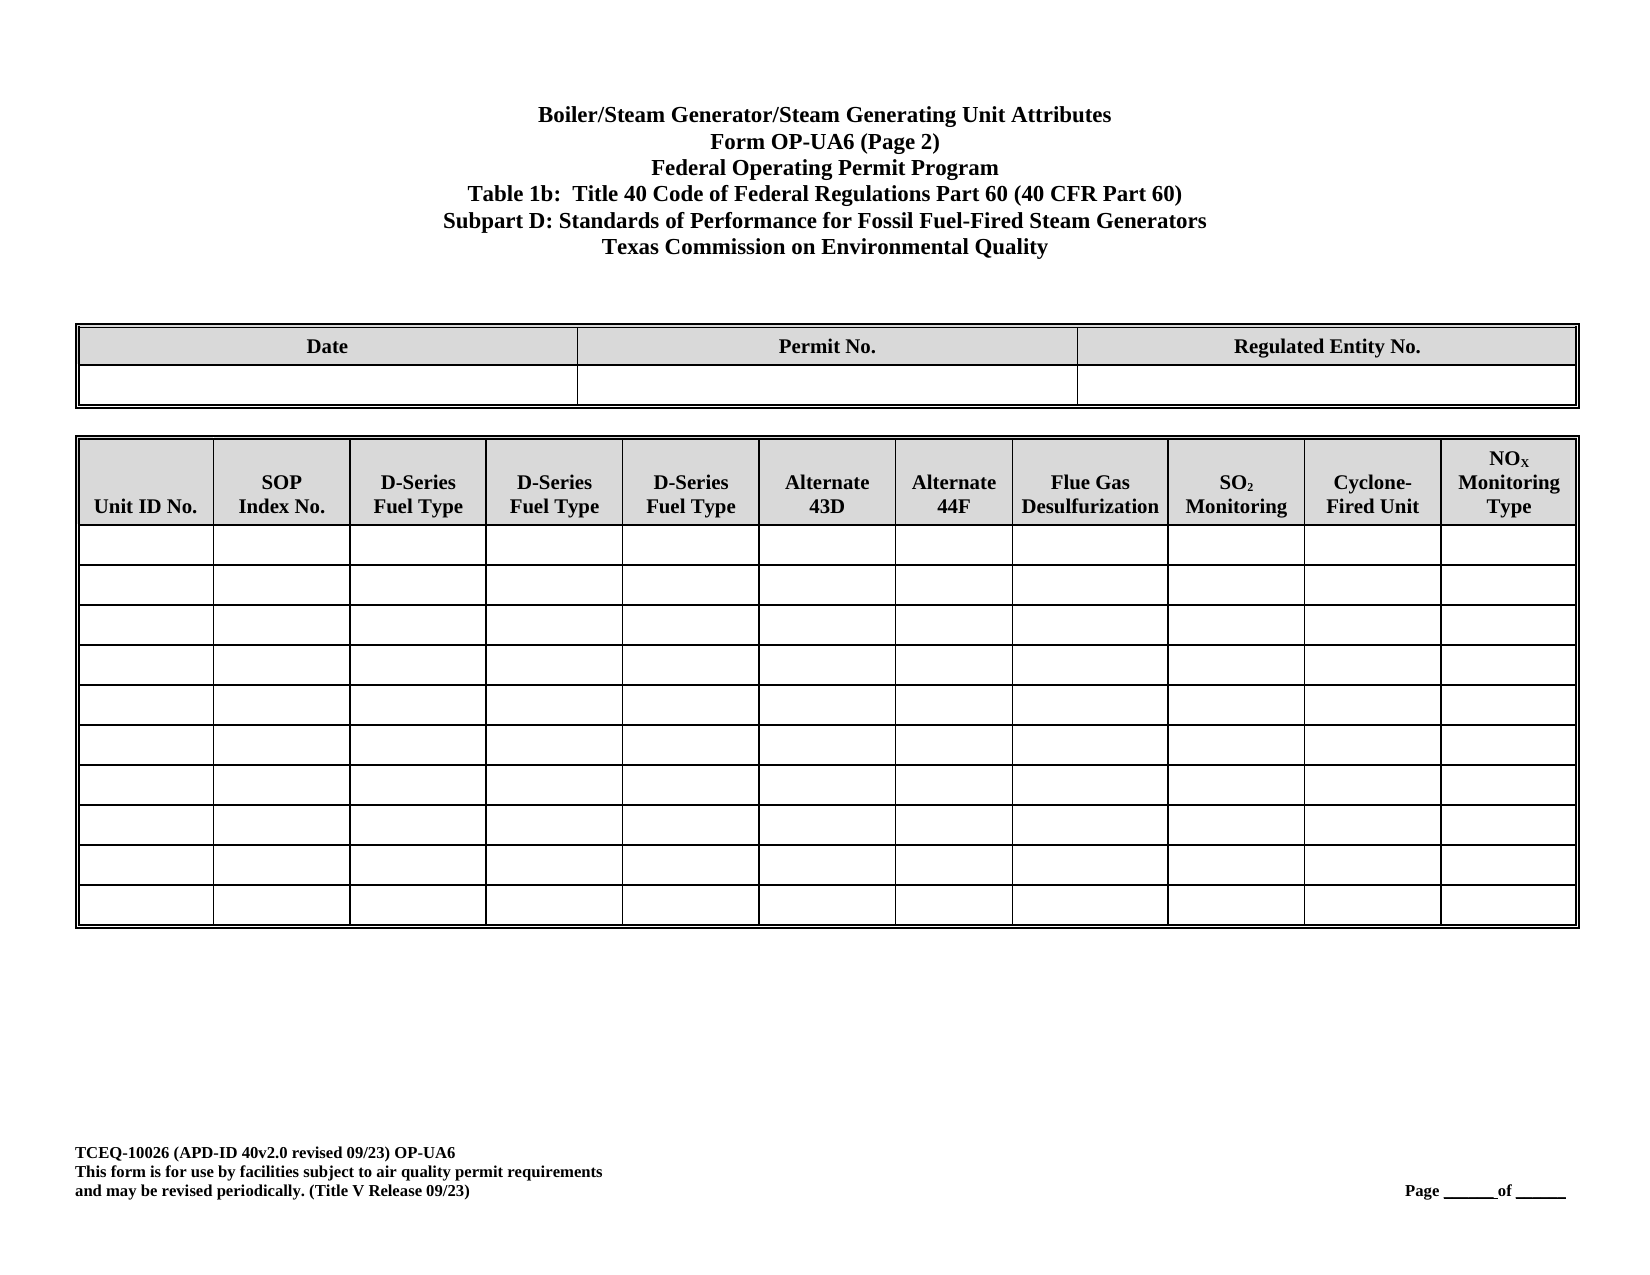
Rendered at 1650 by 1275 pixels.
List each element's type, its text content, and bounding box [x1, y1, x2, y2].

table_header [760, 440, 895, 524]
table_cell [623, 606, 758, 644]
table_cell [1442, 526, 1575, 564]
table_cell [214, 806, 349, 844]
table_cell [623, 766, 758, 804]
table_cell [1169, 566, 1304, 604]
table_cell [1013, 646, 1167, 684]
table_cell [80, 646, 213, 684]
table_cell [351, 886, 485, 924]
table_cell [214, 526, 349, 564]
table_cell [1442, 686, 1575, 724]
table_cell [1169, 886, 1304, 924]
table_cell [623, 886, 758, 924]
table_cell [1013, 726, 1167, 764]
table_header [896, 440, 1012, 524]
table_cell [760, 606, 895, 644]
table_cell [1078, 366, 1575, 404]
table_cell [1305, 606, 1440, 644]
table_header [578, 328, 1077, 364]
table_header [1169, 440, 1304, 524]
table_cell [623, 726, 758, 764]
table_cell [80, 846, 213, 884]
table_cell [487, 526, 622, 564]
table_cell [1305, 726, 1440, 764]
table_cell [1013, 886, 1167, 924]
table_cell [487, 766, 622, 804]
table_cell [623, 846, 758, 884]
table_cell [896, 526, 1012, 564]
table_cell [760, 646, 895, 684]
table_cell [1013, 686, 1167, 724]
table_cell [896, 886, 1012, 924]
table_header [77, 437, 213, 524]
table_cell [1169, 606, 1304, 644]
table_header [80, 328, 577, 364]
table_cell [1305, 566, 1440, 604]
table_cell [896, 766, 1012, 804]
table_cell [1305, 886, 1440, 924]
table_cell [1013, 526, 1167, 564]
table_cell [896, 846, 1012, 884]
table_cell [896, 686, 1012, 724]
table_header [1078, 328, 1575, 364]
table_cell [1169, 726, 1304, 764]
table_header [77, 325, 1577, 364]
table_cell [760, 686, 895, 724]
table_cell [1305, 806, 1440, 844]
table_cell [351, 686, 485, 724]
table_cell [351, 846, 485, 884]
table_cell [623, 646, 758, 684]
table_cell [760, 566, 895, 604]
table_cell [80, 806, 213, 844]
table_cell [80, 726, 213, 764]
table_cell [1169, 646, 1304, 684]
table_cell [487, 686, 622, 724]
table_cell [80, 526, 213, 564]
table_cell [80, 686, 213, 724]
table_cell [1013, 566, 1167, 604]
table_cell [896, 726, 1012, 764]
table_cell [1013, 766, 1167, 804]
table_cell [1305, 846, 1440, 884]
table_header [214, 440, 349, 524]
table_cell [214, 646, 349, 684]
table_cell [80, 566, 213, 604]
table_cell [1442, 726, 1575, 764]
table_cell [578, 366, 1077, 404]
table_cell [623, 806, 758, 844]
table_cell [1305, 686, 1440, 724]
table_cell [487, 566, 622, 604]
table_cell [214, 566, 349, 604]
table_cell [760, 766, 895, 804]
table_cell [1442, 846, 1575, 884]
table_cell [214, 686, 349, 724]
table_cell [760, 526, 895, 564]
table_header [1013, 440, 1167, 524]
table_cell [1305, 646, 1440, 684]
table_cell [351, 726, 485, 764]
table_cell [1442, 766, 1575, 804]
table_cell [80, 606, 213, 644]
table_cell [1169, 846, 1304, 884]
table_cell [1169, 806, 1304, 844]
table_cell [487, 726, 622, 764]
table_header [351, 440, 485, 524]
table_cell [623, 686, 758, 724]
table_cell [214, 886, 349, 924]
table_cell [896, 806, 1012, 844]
text Texas Commission on Environmental Quality [75, 233, 1575, 259]
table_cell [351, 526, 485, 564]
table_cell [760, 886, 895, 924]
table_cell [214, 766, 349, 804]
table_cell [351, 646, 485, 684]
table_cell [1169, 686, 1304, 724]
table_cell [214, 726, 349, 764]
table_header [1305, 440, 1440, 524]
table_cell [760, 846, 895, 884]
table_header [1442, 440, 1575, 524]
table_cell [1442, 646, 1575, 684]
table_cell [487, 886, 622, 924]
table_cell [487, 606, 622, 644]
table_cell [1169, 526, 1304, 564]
subtitle Federal Operating Permit Program [75, 154, 1575, 180]
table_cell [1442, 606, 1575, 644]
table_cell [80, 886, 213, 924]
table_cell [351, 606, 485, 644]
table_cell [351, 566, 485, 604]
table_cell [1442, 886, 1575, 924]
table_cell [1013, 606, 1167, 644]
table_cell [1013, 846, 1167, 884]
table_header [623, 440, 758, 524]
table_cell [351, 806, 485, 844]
text Table 1b: Title 40 Code of Federal Regulations Part 60 (40 CFR Part 60) [75, 180, 1575, 207]
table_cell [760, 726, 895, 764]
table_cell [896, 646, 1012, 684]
subtitle Form OP-UA6 (Page 2) [75, 128, 1575, 154]
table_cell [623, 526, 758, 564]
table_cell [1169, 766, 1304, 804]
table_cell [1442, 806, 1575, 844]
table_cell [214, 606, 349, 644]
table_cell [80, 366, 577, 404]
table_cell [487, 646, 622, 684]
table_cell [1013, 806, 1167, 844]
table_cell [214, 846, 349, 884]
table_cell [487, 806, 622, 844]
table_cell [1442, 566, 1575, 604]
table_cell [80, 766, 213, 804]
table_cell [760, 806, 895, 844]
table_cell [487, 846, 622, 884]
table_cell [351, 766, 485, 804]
subtitle Boiler/Steam Generator/Steam Generating Unit Attributes [75, 101, 1575, 128]
text Subpart D: Standards of Performance for Fossil Fuel-Fired Steam Generators [75, 207, 1575, 233]
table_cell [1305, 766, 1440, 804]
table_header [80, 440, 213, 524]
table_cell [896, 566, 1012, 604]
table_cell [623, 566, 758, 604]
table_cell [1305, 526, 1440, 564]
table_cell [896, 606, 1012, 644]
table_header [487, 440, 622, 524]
